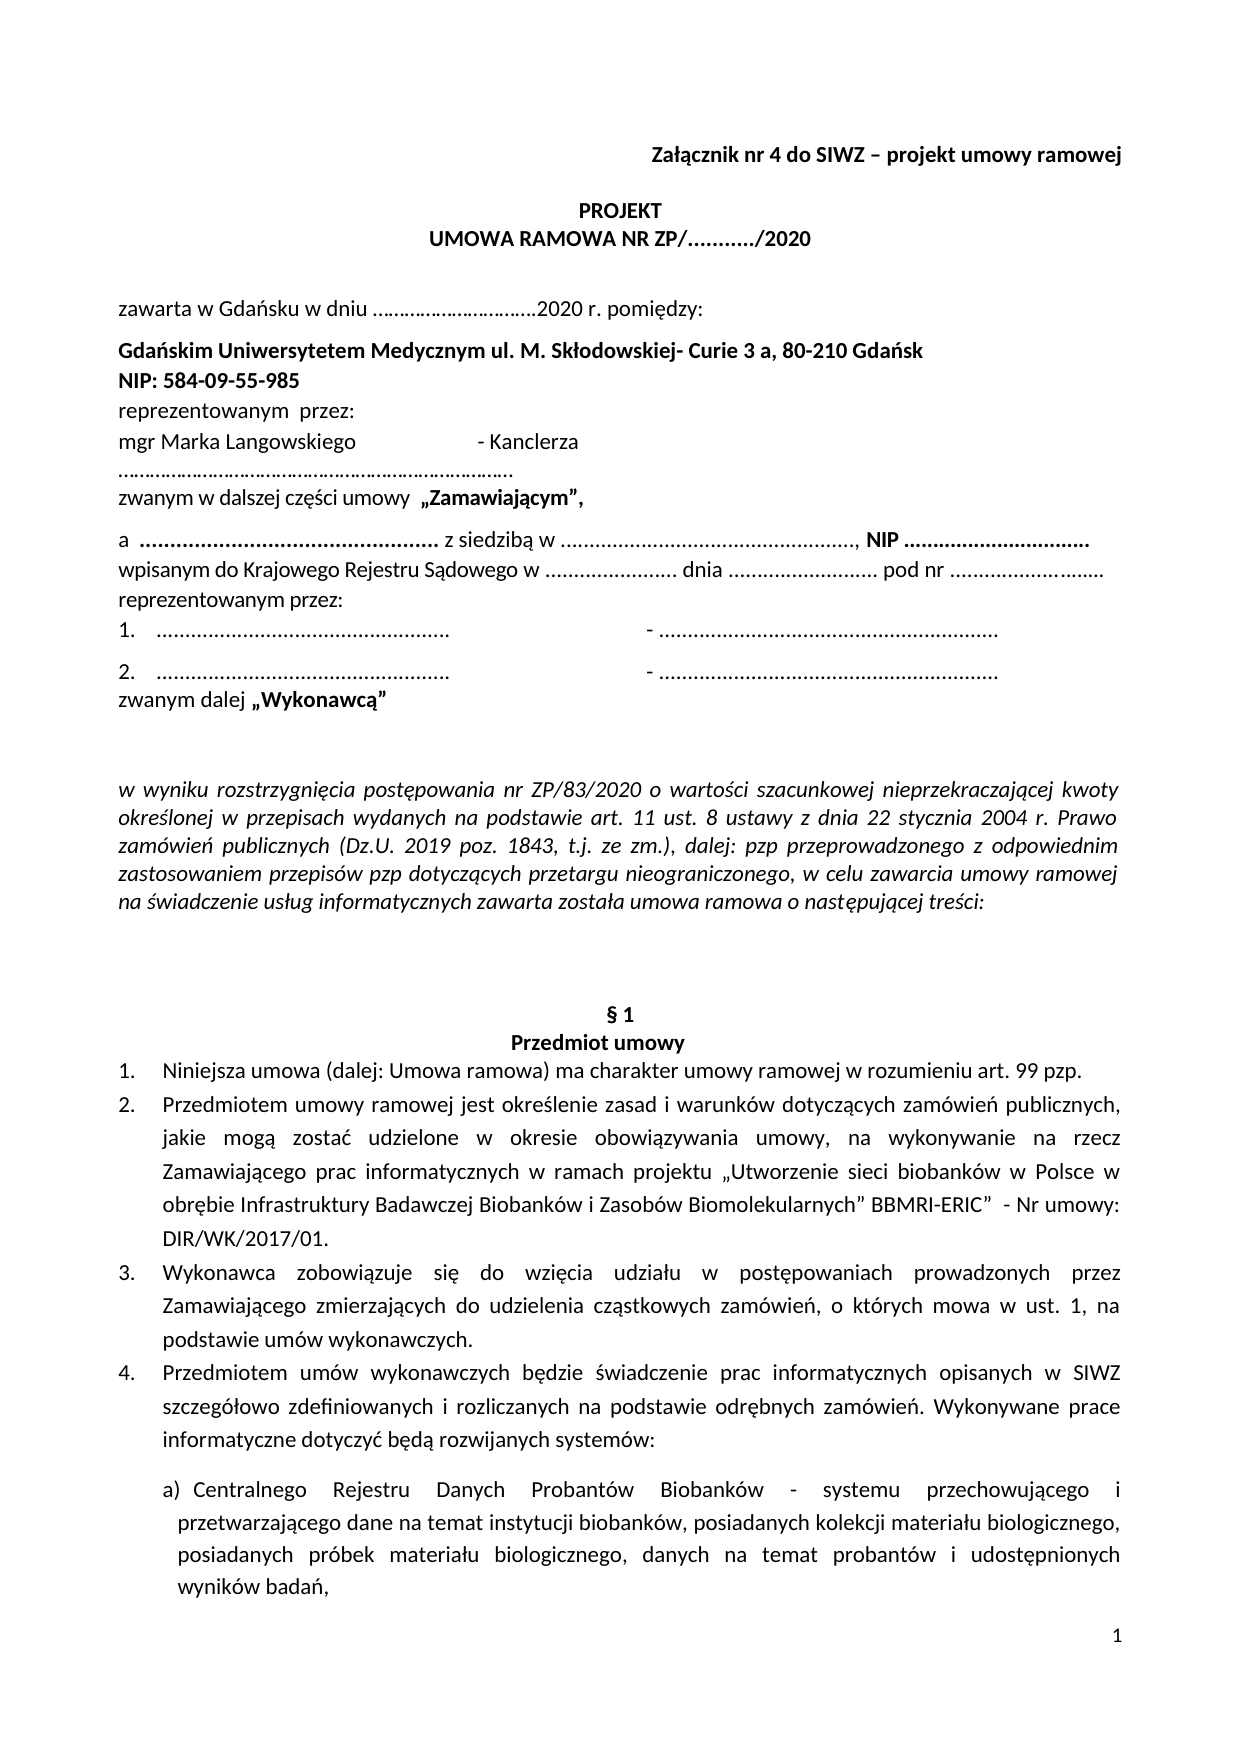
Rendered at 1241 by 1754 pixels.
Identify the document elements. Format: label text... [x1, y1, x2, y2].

list Centralnego Rejestru Danych Probantów Biobanków - systemu przechowującego i przetwarzającego dane na temat instytucji biobanków, posiadanych kolekcji materiału biologicznego, posiadanych próbek materiału biologicznego, danych na temat probantów i udostępnionych wyników badań, [162, 1476, 1122, 1600]
text Przedmiot umowy [74, 1028, 1122, 1056]
text PROJEKT [118, 196, 1122, 224]
text Gdańskim Uniwersytetem Medycznym ul. M. Skłodowskiej- Curie 3 a, 80-210 Gdańsk [118, 336, 1122, 364]
text zawarta w Gdańsku w dniu ………………………….2020 r. pomiędzy: [118, 294, 1122, 322]
list mgr Marka Langowskiego - Kanclerza [118, 427, 1122, 455]
list Niniejsza umowa (dalej: Umowa ramowa) ma charakter umowy ramowej w rozumieniu art. 99 pzp. [118, 1056, 1122, 1084]
list Wykonawca zobowiązuje się do wzięcia udziału w postępowaniach prowadzonych przez Zamawiającego zmierzających do udzielenia cząstkowych zamówień, o których mowa w ust. 1, na podstawie umów wykonawczych. [118, 1258, 1122, 1353]
text § 1 [118, 1000, 1122, 1028]
text w wyniku rozstrzygnięcia postępowania nr ZP/83/2020 o wartości szacunkowej nieprzekraczającej kwoty określonej w przepisach wydanych na podstawie art. 11 ust. 8 ustawy z dnia 22 stycznia 2004 r. Prawo zamówień publicznych (Dz.U. 2019 poz. 1843, t.j. ze zm.), dalej: pzp przeprowadzonego z odpowiednim zastosowaniem przepisów pzp dotyczących przetargu nieograniczonego, w celu zawarcia umowy ramowej na świadczenie usług informatycznych zawarta została umowa ramowa o następującej treści: [118, 775, 1122, 915]
text reprezentowanym przez: [118, 585, 1122, 613]
text Załącznik nr 4 do SIWZ – projekt umowy ramowej [118, 140, 1122, 168]
text zwanym dalej „Wykonawcą” [118, 686, 1122, 713]
list ................................................... - ........................................................... [118, 616, 1122, 643]
list ................................................... - ........................................................... [118, 657, 1122, 686]
list Przedmiotem umowy ramowej jest określenie zasad i warunków dotyczących zamówień publicznych, jakie mogą zostać udzielone w okresie obowiązywania umowy, na wykonywanie na rzecz Zamawiającego prac informatycznych w ramach projektu „Utworzenie sieci biobanków w Polsce w obrębie Infrastruktury Badawczej Biobanków i Zasobów Biomolekularnych” BBMRI-ERIC” - Nr umowy: DIR/WK/2017/01. [118, 1090, 1122, 1252]
list ………………………………………………………………… [118, 455, 1122, 483]
list reprezentowanym przez: [118, 397, 1122, 425]
text a ................................................. z siedzibą w ..................................................., NIP ................................ wpisanym do Krajowego Rejestru Sądowego w ....................... dnia .......................... pod nr ........................... [118, 525, 1122, 583]
list Przedmiotem umów wykonawczych będzie świadczenie prac informatycznych opisanych w SIWZ szczegółowo zdefiniowanych i rozliczanych na podstawie odrębnych zamówień. Wykonywane prace informatyczne dotyczyć będą rozwijanych systemów: [118, 1358, 1122, 1453]
list NIP: 584-09-55-985 [118, 366, 1122, 394]
text zwanym w dalszej części umowy „Zamawiającym”, [118, 483, 1122, 511]
text UMOWA RAMOWA NR ZP/.........../2020 [118, 224, 1122, 252]
